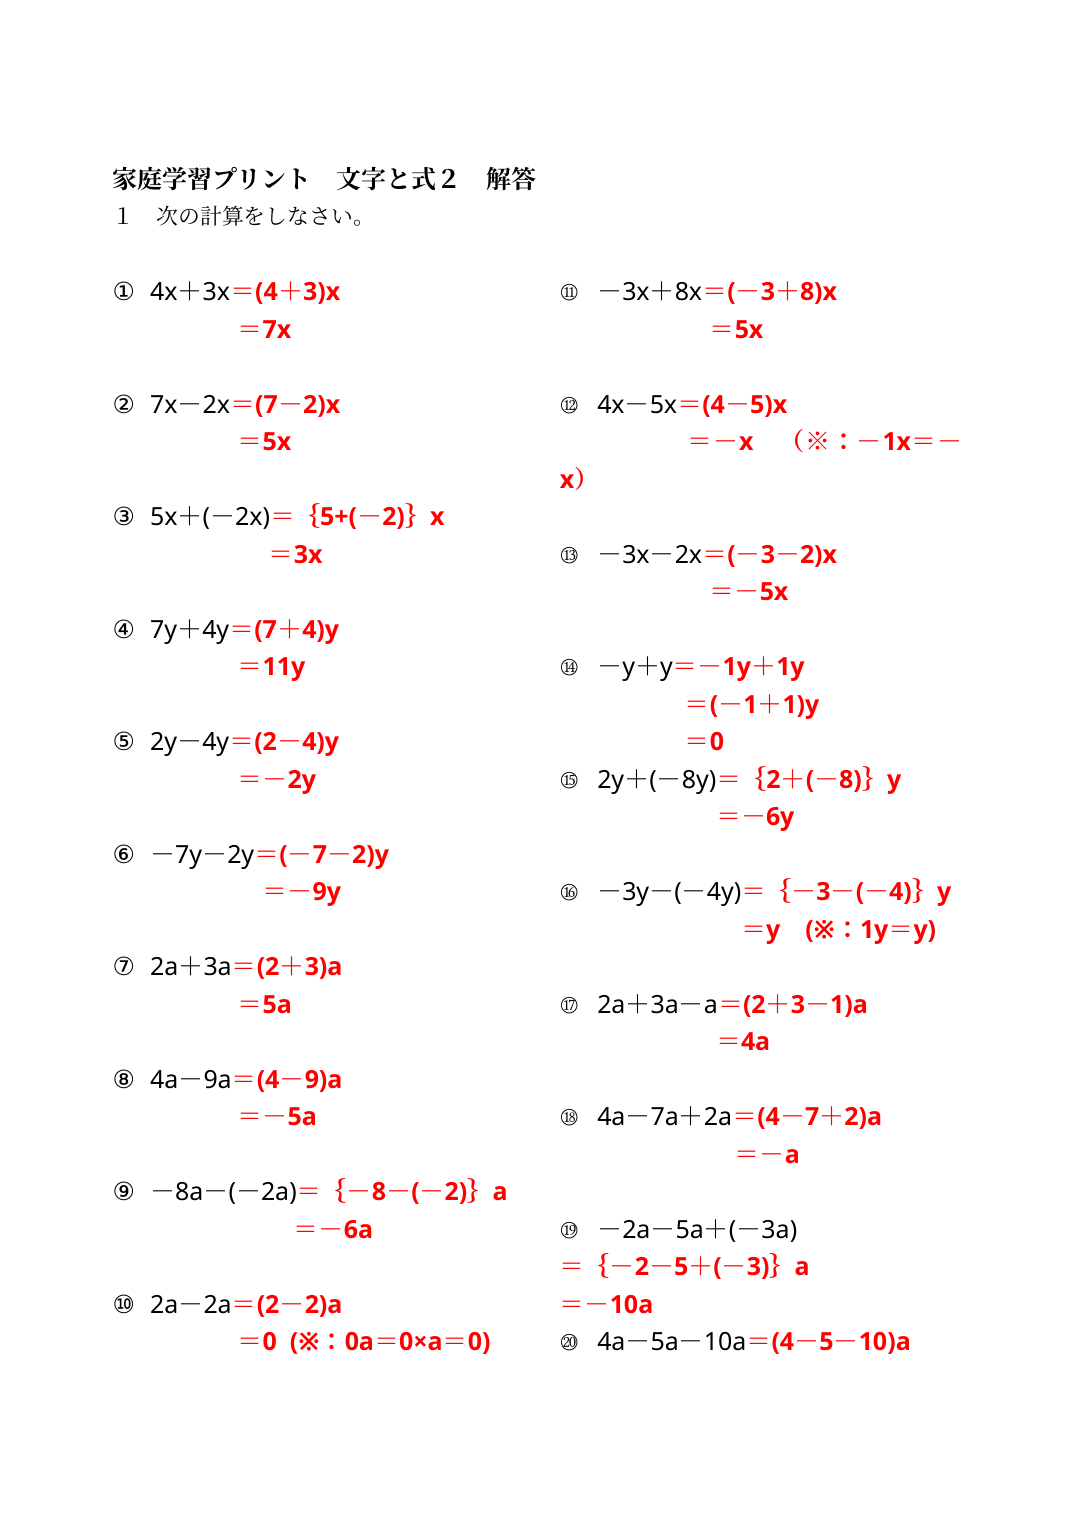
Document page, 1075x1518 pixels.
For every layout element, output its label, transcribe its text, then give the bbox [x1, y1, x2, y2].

text ＝5x [559, 309, 962, 346]
text ＝7x [112, 309, 515, 346]
list 2y－4y＝(2－4)y [112, 721, 515, 759]
list 7y＋4y＝(7＋4)y [112, 609, 515, 646]
text ＝5a [112, 984, 515, 1021]
list 4a－9a＝(4－9)a [112, 1059, 515, 1096]
list －2a－5a＋(－3a) [559, 1209, 962, 1246]
text ＝－2y [112, 759, 515, 796]
list 4a－7a＋2a＝(4－7＋2)a [559, 1096, 962, 1134]
text 家庭学習プリント 文字と式２ 解答 [112, 159, 962, 196]
text ＝y (※：1y＝y) [559, 909, 962, 946]
text ＝4a [559, 1021, 962, 1059]
list 2a＋3a－a＝(2＋3－1)a [559, 984, 962, 1021]
list －3y－(－4y)＝｛－3－(－4)｝y [559, 871, 962, 909]
text ＝－5x [559, 571, 962, 609]
list －7y－2y＝(－7－2)y [112, 834, 515, 871]
text ＝－6y [559, 796, 962, 834]
text １ 次の計算をしなさい。 [112, 196, 962, 234]
text ＝－6a [112, 1209, 515, 1246]
text ＝0 (※：0a＝0×a＝0) [112, 1321, 515, 1359]
list 4x＋3x＝(4＋3)x [112, 271, 515, 309]
text ＝0 [559, 721, 962, 759]
list 7x－2x＝(7－2)x [112, 384, 515, 421]
text ＝－x （※：－1x＝－x） [559, 421, 962, 496]
list －8a－(－2a)＝｛－8－(－2)｝a [112, 1171, 515, 1209]
list 2a＋3a＝(2＋3)a [112, 946, 515, 984]
text ＝｛－2－5＋(－3)｝a [559, 1246, 962, 1284]
text ＝－a [559, 1134, 962, 1171]
text ＝(－1＋1)y [559, 684, 962, 721]
list －3x－2x＝(－3－2)x [559, 534, 962, 571]
list 4x－5x＝(4－5)x [559, 384, 962, 421]
list 2a－2a＝(2－2)a [112, 1284, 515, 1321]
text ＝5x [112, 421, 515, 459]
text ＝11y [112, 646, 515, 684]
list 2y＋(－8y)＝｛2＋(－8)｝y [559, 759, 962, 796]
text ＝－9y [112, 871, 515, 909]
text ＝3x [112, 534, 515, 571]
list －3x＋8x＝(－3＋8)x [559, 271, 962, 309]
text ＝－5a [112, 1096, 515, 1134]
list －y＋y＝－1y＋1y [559, 646, 962, 684]
list 4a－5a－10a＝(4－5－10)a [559, 1321, 962, 1359]
text ＝－10a [559, 1284, 962, 1321]
list 5x＋(－2x)＝｛5+(－2)｝x [112, 496, 515, 534]
